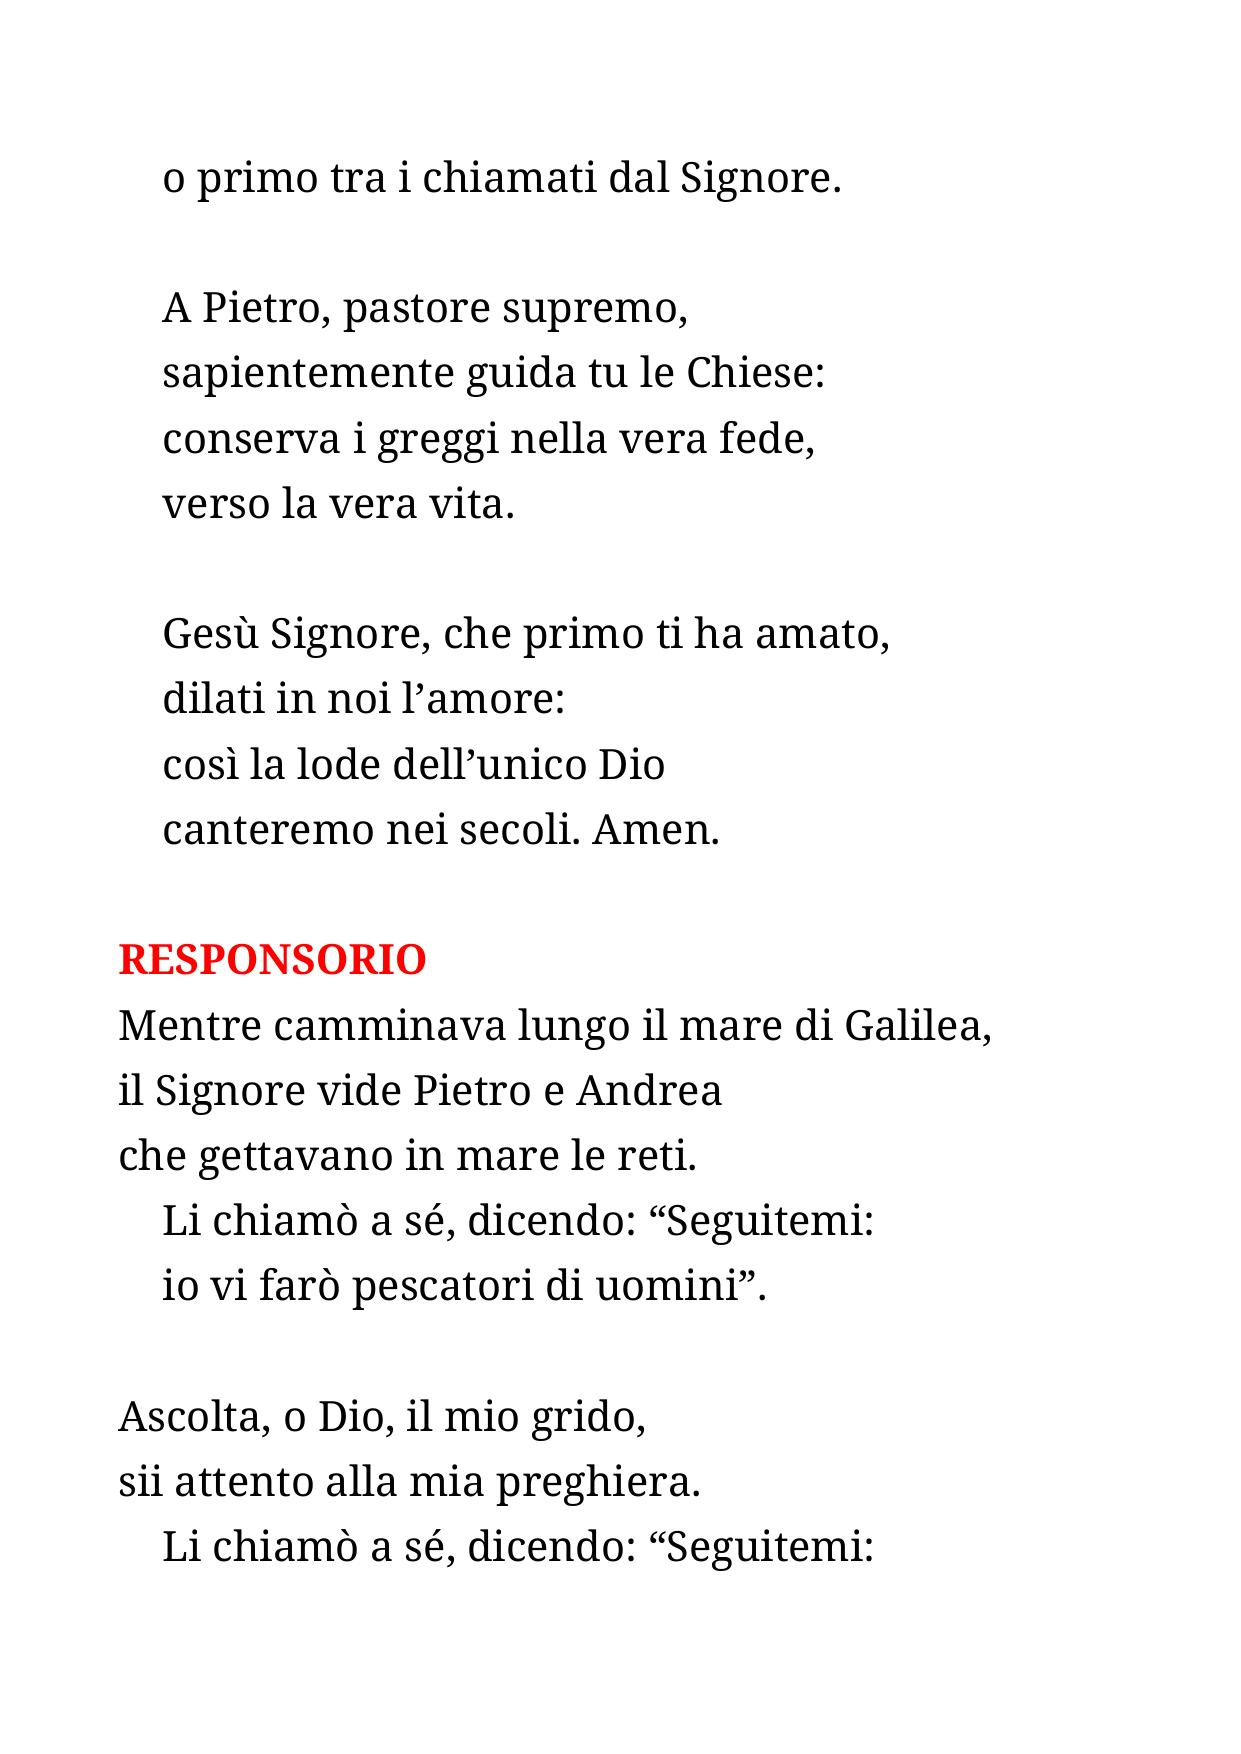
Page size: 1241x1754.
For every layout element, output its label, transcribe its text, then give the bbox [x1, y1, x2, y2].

text o primo tra i chiamati dal Signore. [162, 148, 1122, 204]
text il Signore vide Pietro e Andrea [118, 1061, 1122, 1117]
text sii attento alla mia preghiera. [118, 1452, 1122, 1508]
text Gesù Signore, che primo ti ha amato, [162, 604, 1122, 661]
text sapientemente guida tu le Chiese: [162, 343, 1122, 400]
text così la lode dell’unico Dio [162, 734, 1122, 791]
text dilati in noi l’amore: [162, 669, 1122, 726]
text Ascolta, o Dio, il mio grido, [118, 1387, 1122, 1443]
text Li chiamò a sé, dicendo: “Seguitemi: [118, 1191, 1122, 1248]
text Li chiamò a sé, dicendo: “Seguitemi: [118, 1517, 1122, 1574]
text io vi farò pescatori di uomini”. [118, 1256, 1122, 1313]
text RESPONSORIO [118, 930, 1122, 987]
text canteremo nei secoli. Amen. [162, 800, 1122, 856]
text conserva i greggi nella vera fede, [162, 408, 1122, 465]
text verso la vera vita. [162, 474, 1122, 530]
text Mentre camminava lungo il mare di Galilea, [118, 995, 1122, 1052]
text che gettavano in mare le reti. [118, 1126, 1122, 1182]
text A Pietro, pastore supremo, [162, 278, 1122, 335]
